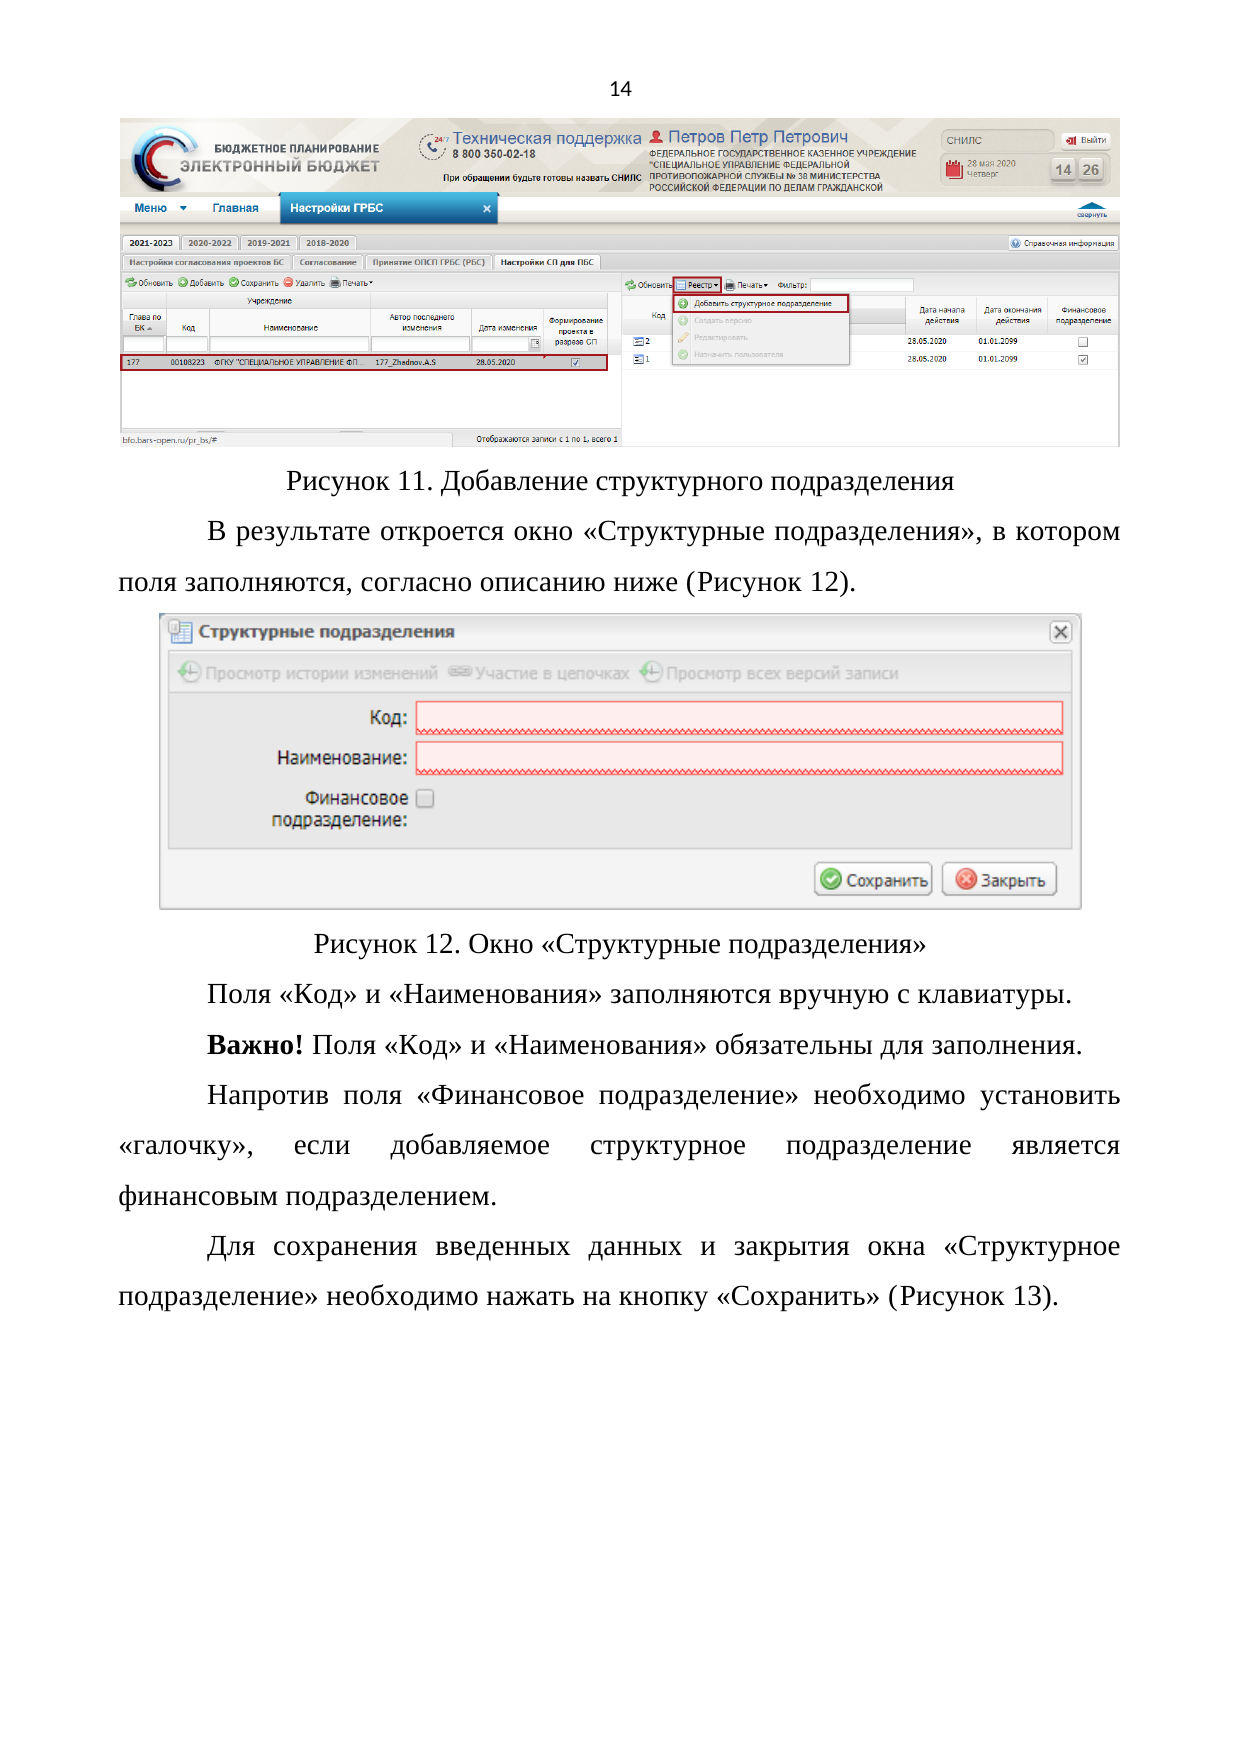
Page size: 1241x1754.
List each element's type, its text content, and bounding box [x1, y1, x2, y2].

text Напротив поля «Финансовое подразделение» необходимо установить «галочку», если добавляемое структурное подразделение является финансовым подразделением. [118, 1077, 1122, 1211]
text Для сохранения введенных данных и закрытия окна «Структурное подразделение» необходимо нажать на кнопку «Сохранить» (Рисунок 13). [118, 1228, 1122, 1312]
picture [120, 118, 1120, 447]
picture [159, 613, 1082, 910]
text Важно! Поля «Код» и «Наименования» обязательны для заполнения. [118, 1027, 1122, 1060]
text В результате откроется окно «Структурные подразделения», в котором поля заполняются, согласно описанию ниже (Рисунок 12). [118, 513, 1122, 597]
text Поля «Код» и «Наименования» заполняются вручную с клавиатуры. [118, 977, 1122, 1010]
